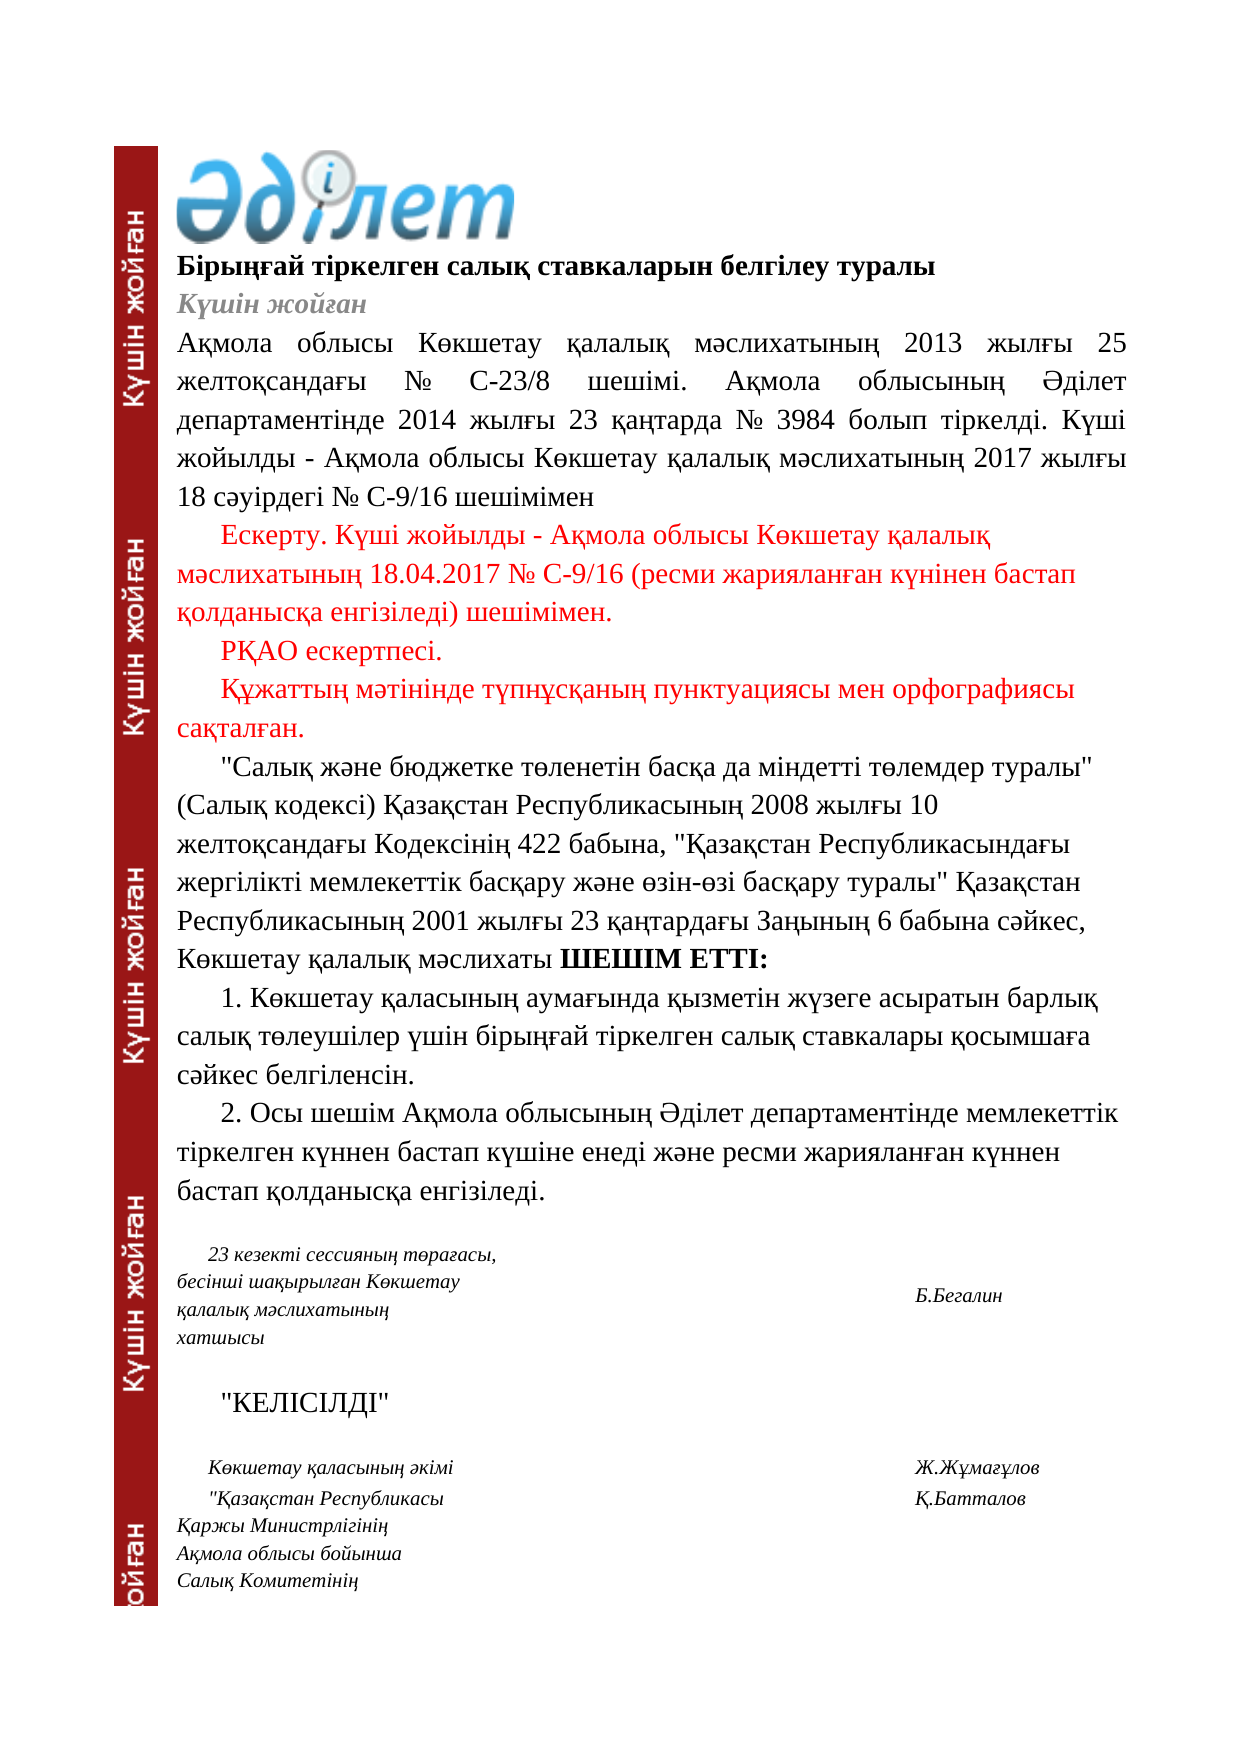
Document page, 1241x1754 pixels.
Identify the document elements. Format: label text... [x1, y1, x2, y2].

text Бірыңғай тіркелген салық ставкаларын белгілеу туралы [112, 248, 1128, 281]
text "КЕЛІСІЛДІ" [112, 1354, 1128, 1449]
text Ескерту. Күші жойылды - Ақмола облысы Көкшетау қалалық мәслихатының 18.04.2017 № С-9/16 (ресми жарияланған күнінен бастап қолданысқа енгiзiледi) шешімімен. РҚАО ескертпесі. Құжаттың мәтінінде түпнұсқаның пунктуациясы мен орфографиясы сақталған. "Салық және бюджетке төленетiн басқа да мiндеттi төлемдер туралы" (Салық кодексi) Қазақстан Республикасының 2008 жылғы 10 желтоқсандағы Кодексiнiң 422 бабына, "Қазақстан Республикасындағы жергiлiктi мемлекеттiк басқару және өзiн-өзi басқару туралы" Қазақстан Республикасының 2001 жылғы 23 қаңтардағы Заңының 6 бабына сәйкес, Көкшетау қалалық мәслихаты ШЕШIМ ЕТТI: 1. Көкшетау қаласының аумағында қызметiн жүзеге асыратын барлық салық төлеушiлер үшiн бiрыңғай тiркелген салық ставкалары қосымшаға сәйкес белгiленсiн. 2. Осы шешiм Ақмола облысының Әдiлет департаментiнде мемлекеттiк тiркелген күннен бастап күшiне енедi және ресми жарияланған күннен бастап қолданысқа енгiзiледi. [112, 517, 1128, 1236]
picture [114, 281, 158, 286]
table_cell Қ.Батталов [914, 1484, 1240, 1594]
picture [114, 146, 158, 248]
picture [114, 320, 158, 325]
text Күшін жойған [112, 286, 1128, 320]
table_header Ж.Жұмағұлов [914, 1453, 1240, 1484]
table_header 23 кезекті сессияның төрағасы, бесінші шақырылған Көкшетау қалалық мәслихатының хатшысы [101, 1240, 913, 1354]
table_header Көкшетау қаласының әкімі [101, 1453, 913, 1484]
text Ақмола облысы Көкшетау қалалық мәслихатының 2013 жылғы 25 желтоқсандағы № С-23/8 шешімі. Ақмола облысының Әділет департаментінде 2014 жылғы 23 қаңтарда № 3984 болып тіркелді. Күші жойылды - Ақмола облысы Көкшетау қалалық мәслихатының 2017 жылғы 18 сәуірдегі № С-9/16 шешімімен [112, 325, 1128, 512]
picture [176, 150, 515, 244]
picture [114, 1594, 158, 1606]
picture [114, 1236, 158, 1240]
table_header Б.Бегалин [914, 1240, 1240, 1354]
picture [114, 512, 158, 517]
picture [114, 1449, 158, 1453]
